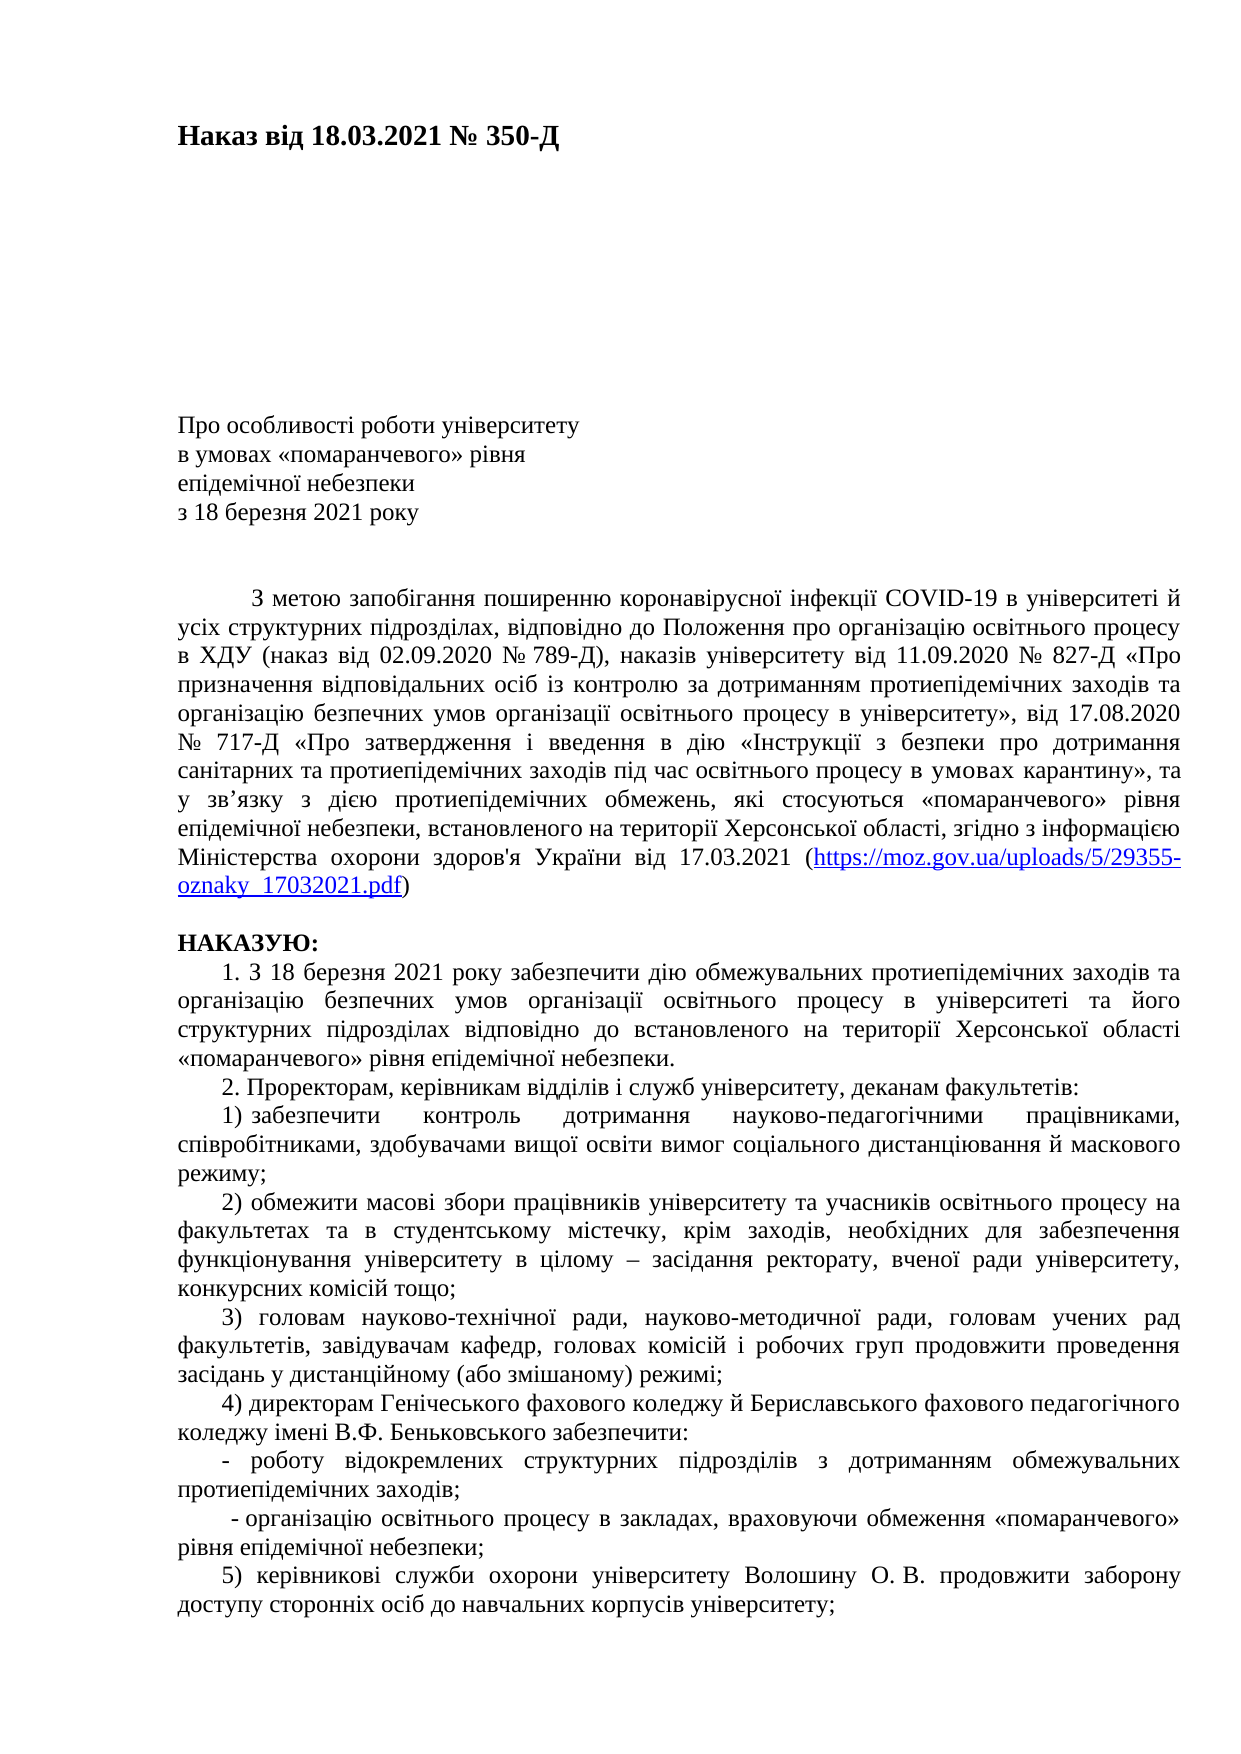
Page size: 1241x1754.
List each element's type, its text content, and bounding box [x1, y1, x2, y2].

text 3) головам науково-технічної ради, науково-методичної ради, головам учених рад факультетів, завідувачам кафедр, головах комісій і робочих груп продовжити проведення засідань у дистанційному (або змішаному) режимі; [177, 1302, 1181, 1388]
text НАКАЗУЮ: [177, 928, 1181, 957]
text - організацію освітнього процесу в закладах, враховуючи обмеження «помаранчевого» рівня епідемічної небезпеки; [177, 1503, 1181, 1560]
text 2) обмежити масові збори працівників університету та учасників освітнього процесу на факультетах та в студентському містечку, крім заходів, необхідних для забезпечення функціонування університету в цілому – засідання ректорату, вченої ради університету, конкурсних комісій тощо; [177, 1187, 1181, 1302]
text 2. Проректорам, керівникам відділів і служб університету, деканам факультетів: [177, 1072, 1181, 1100]
text з 18 березня 2021 року [177, 497, 1181, 525]
text 5) керівникові служби охорони університету Волошину О. В. продовжити заборону доступу сторонніх осіб до навчальних корпусів університету; [177, 1560, 1181, 1618]
text Наказ від 18.03.2021 № 350-Д [177, 118, 1181, 152]
text З метою запобігання поширенню коронавірусної інфекції COVID-19 в університеті й усіх структурних підрозділах, відповідно до Положення про організацію освітнього процесу в ХДУ (наказ від 02.09.2020 № 789-Д), наказів університету від 11.09.2020 № 827-Д «Про призначення відповідальних осіб із контролю за дотриманням протиепідемічних заходів та організацію безпечних умов організації освітнього процесу в університету», від 17.08.2020 № 717-Д «Про затвердження і введення в дію «Інструкції з безпеки про дотримання санітарних та протиепідемічних заходів під час освітнього процесу в умовах карантину», та у зв’язку з дією протиепідемічних обмежень, які стосуються «помаранчевого» рівня епідемічної небезпеки, встановленого на території Херсонської області, згідно з інформацією Міністерства охорони здоров'я України від 17.03.2021 (https://moz.gov.ua/uploads/5/29355-oznaky_17032021.pdf) [177, 583, 1181, 899]
text - роботу відокремлених структурних підрозділів з дотриманням обмежувальних протиепідемічних заходів; [177, 1445, 1181, 1503]
text 4) директорам Генічеського фахового коледжу й Бериславського фахового педагогічного коледжу імені В.Ф. Беньковського забезпечити: [177, 1388, 1181, 1445]
text 1. З 18 березня 2021 року забезпечити дію обмежувальних протиепідемічних заходів та організацію безпечних умов організації освітнього процесу в університеті та його структурних підрозділах відповідно до встановленого на території Херсонської області «помаранчевого» рівня епідемічної небезпеки. [177, 957, 1181, 1072]
text епідемічної небезпеки [177, 468, 1181, 497]
text в умовах «помаранчевого» рівня [177, 439, 1181, 468]
text 1) забезпечити контроль дотримання науково-педагогічними працівниками, співробітниками, здобувачами вищої освіти вимог соціального дистанціювання й маскового режиму; [177, 1100, 1181, 1187]
text Про особливості роботи університету [177, 410, 1181, 439]
